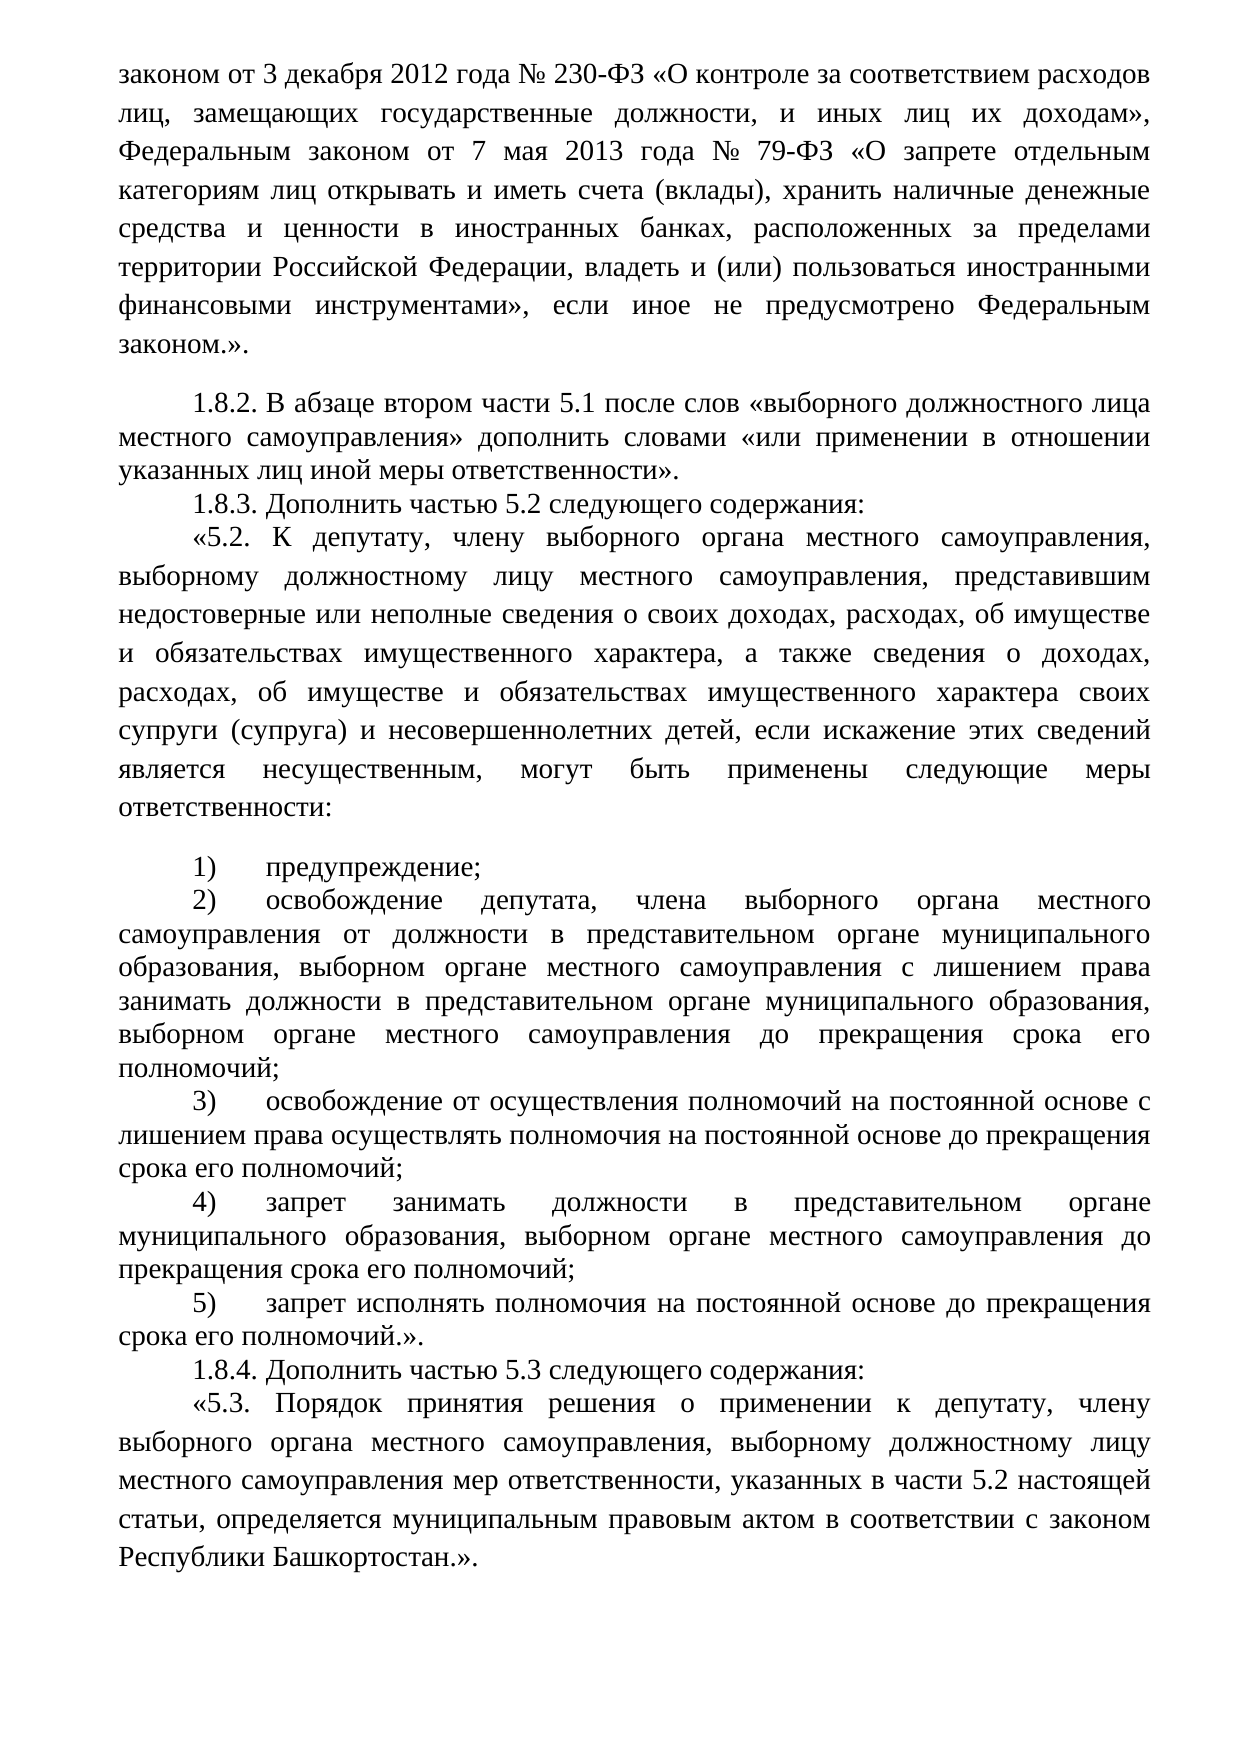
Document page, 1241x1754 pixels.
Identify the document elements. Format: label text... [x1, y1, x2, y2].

list В абзаце втором части 5.1 после слов «выборного должностного лица местного самоуправления» дополнить словами «или применении в отношении указанных лиц иной меры ответственности». [118, 385, 1152, 486]
list запрет исполнять полномочия на постоянной основе до прекращения срока его полномочий.». [118, 1285, 1152, 1352]
list освобождение депутата, члена выборного органа местного самоуправления от должности в представительном органе муниципального образования, выборном органе местного самоуправления с лишением права занимать должности в представительном органе муниципального образования, выборном органе местного самоуправления до прекращения срока его полномочий; [118, 882, 1152, 1083]
list освобождение от осуществления полномочий на постоянной основе с лишением права осуществлять полномочия на постоянной основе до прекращения срока его полномочий; [118, 1083, 1152, 1184]
list предупреждение; [118, 849, 1152, 882]
list Дополнить частью 5.2 следующего содержания: [118, 486, 1152, 519]
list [118, 56, 1152, 359]
list «5.2. К депутату, члену выборного органа местного самоуправления, выборному должностному лицу местного самоуправления, представившим недостоверные или неполные сведения о своих доходах, расходах, об имуществе и обязательствах имущественного характера, а также сведения о доходах, расходах, об имуществе и обязательствах имущественного характера своих супруги (супруга) и несовершеннолетних детей, если искажение этих сведений является несущественным, могут быть применены следующие меры ответственности: [118, 519, 1152, 823]
list запрет занимать должности в представительном органе муниципального образования, выборном органе местного самоуправления до прекращения срока его полномочий; [118, 1184, 1152, 1285]
list Дополнить частью 5.3 следующего содержания: [118, 1352, 1152, 1385]
list «5.3. Порядок принятия решения о применении к депутату, члену выборного органа местного самоуправления, выборному должностному лицу местного самоуправления мер ответственности, указанных в части 5.2 настоящей статьи, определяется муниципальным правовым актом в соответствии с законом Республики Башкортостан.». [118, 1385, 1152, 1573]
